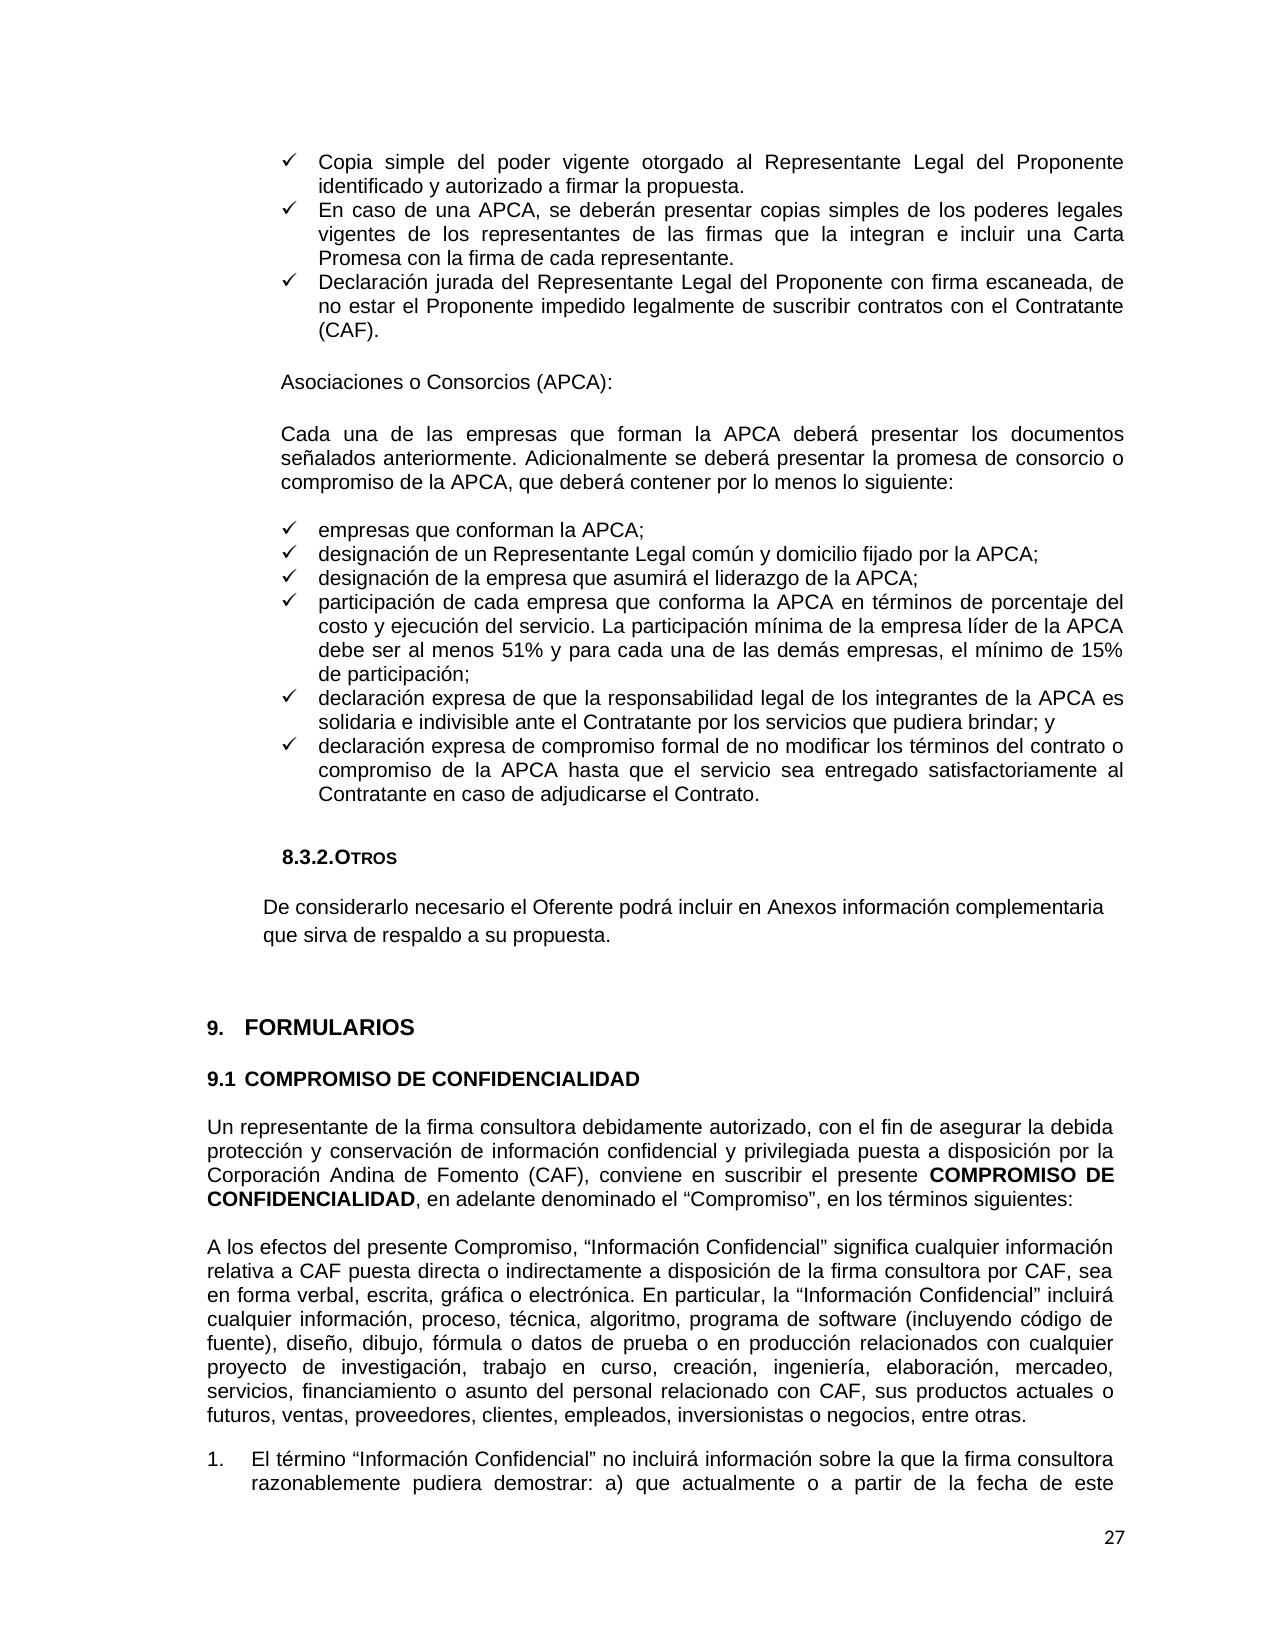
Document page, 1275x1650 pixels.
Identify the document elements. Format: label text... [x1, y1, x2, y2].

subtitle Otros [282, 844, 1125, 868]
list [207, 1447, 1115, 1495]
list Copia simple del poder vigente otorgado al Representante Legal del Proponente identificado y autorizado a firmar la propuesta. [281, 150, 1125, 198]
text De considerarlo necesario el Oferente podrá incluir en Anexos información complementaria que sirva de respaldo a su propuesta. [263, 895, 1125, 946]
subtitle FORMULARIOS [207, 1014, 1125, 1041]
text Asociaciones o Consorcios (APCA): [281, 369, 1125, 393]
list empresas que conforman la APCA; [281, 518, 1125, 542]
list participación de cada empresa que conforma la APCA en términos de porcentaje del costo y ejecución del servicio. La participación mínima de la empresa líder de la APCA debe ser al menos 51% y para cada una de las demás empresas, el mínimo de 15% de participación; [281, 590, 1125, 686]
list declaración expresa de compromiso formal de no modificar los términos del contrato o compromiso de la APCA hasta que el servicio sea entregado satisfactoriamente al Contratante en caso de adjudicarse el Contrato. [281, 734, 1125, 806]
list declaración expresa de que la responsabilidad legal de los integrantes de la APCA es solidaria e indivisible ante el Contratante por los servicios que pudiera brindar; y [281, 686, 1125, 734]
list Cada una de las empresas que forman la APCA deberá presentar los documentos señalados anteriormente. Adicionalmente se deberá presentar la promesa de consorcio o compromiso de la APCA, que deberá contener por lo menos lo siguiente: [281, 422, 1125, 494]
list designación de la empresa que asumirá el liderazgo de la APCA; [281, 566, 1125, 590]
list Declaración jurada del Representante Legal del Proponente con firma escaneada, de no estar el Proponente impedido legalmente de suscribir contratos con el Contratante (CAF). [281, 270, 1125, 342]
list En caso de una APCA, se deberán presentar copias simples de los poderes legales vigentes de los representantes de las firmas que la integran e incluir una Carta Promesa con la firma de cada representante. [281, 198, 1125, 270]
list designación de un Representante Legal común y domicilio fijado por la APCA; [281, 542, 1125, 566]
text Un representante de la firma consultora debidamente autorizado, con el fin de asegurar la debida protección y conservación de información confidencial y privilegiada puesta a disposición por la Corporación Andina de Fomento (CAF), conviene en suscribir el presente COMPROMISO DE CONFIDENCIALIDAD, en adelante denominado el “Compromiso”, en los términos siguientes: [207, 1115, 1115, 1211]
subtitle COMPROMISO DE CONFIDENCIALIDAD [207, 1067, 1125, 1091]
text A los efectos del presente Compromiso, “Información Confidencial” significa cualquier información relativa a CAF puesta directa o indirectamente a disposición de la firma consultora por CAF, sea en forma verbal, escrita, gráfica o electrónica. En particular, ” incluirá cualquier información, proceso, técnica, algoritmo, programa de software (incluyendo código de fuente), diseño, dibujo, fórmula o datos de prueba o en producción relacionados con cualquier proyecto de investigación, trabajo en curso, creación, ingeniería, elaboración, mercadeo, servicios, financiamiento o asunto del personal relacionado con CAF, sus productos actuales o futuros, ventas, proveedores, clientes, empleados, inversionistas o negocios, entre otras. [207, 1235, 1115, 1426]
